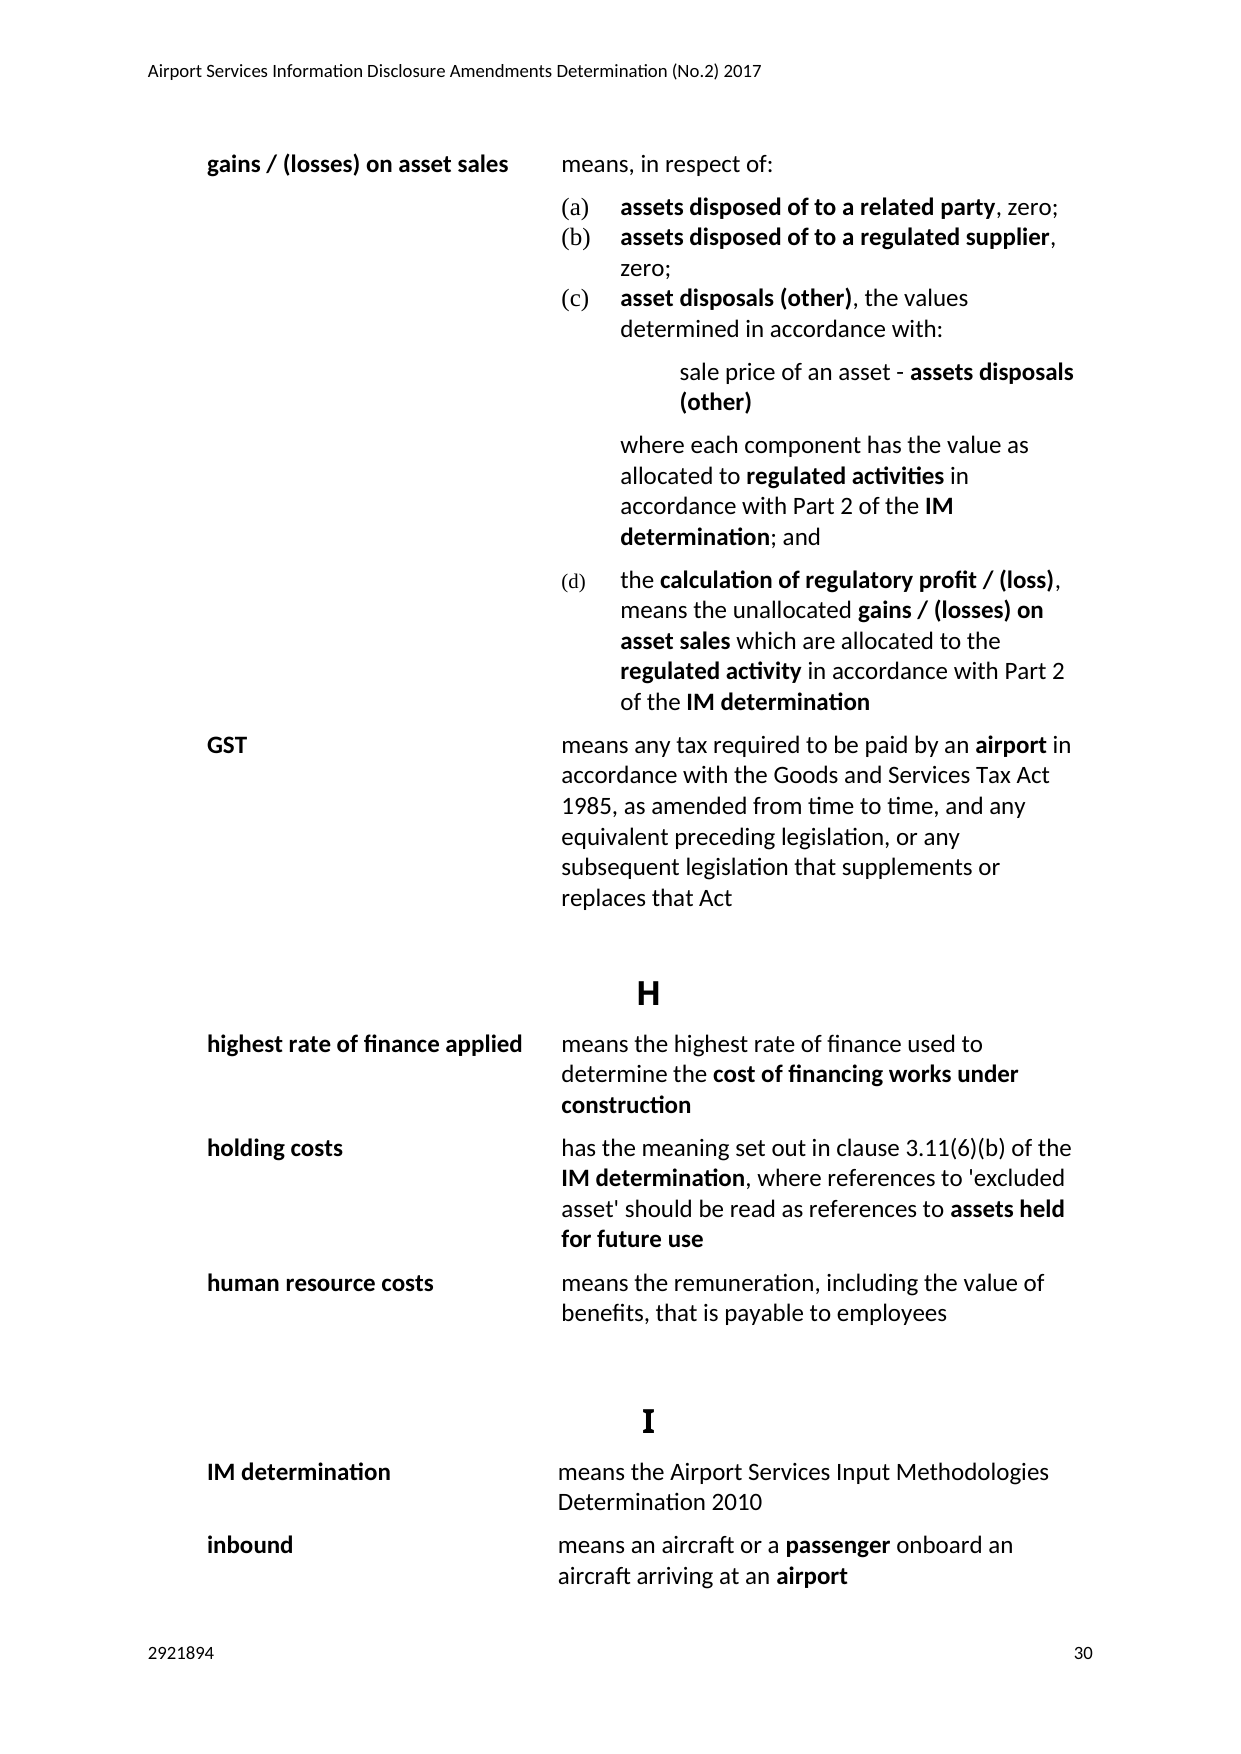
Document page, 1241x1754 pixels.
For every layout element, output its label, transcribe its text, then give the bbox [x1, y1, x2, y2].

table_header IM determination [193, 1456, 546, 1529]
table_header means the highest rate of finance used to determine the cost of financing works under construction [546, 1028, 1093, 1132]
table_cell holding costs [193, 1132, 546, 1267]
table_cell means an aircraft or a passenger onboard an aircraft arriving at an airport [546, 1530, 1093, 1603]
table_cell inbound [193, 1530, 546, 1603]
table_cell means any tax required to be paid by an airport in accordance with the Goods and Services Tax Act 1985, as amended from time to time, and any equivalent preceding legislation, or any subsequent legislation that supplements or replaces that Act [546, 729, 1093, 925]
table_header means the Airport Services Input Methodologies Determination 2010 [546, 1456, 1093, 1529]
text I [204, 1398, 1092, 1443]
table_cell human resource costs [193, 1267, 546, 1340]
table_cell has the meaning set out in clause 3.11(6)(b) of the IM determination, where references to 'excluded asset' should be read as references to assets held for future use [546, 1132, 1093, 1267]
table_header highest rate of finance applied [193, 1028, 546, 1132]
text H [204, 970, 1092, 1016]
table_cell GST [193, 729, 546, 925]
table_cell means the remuneration, including the value of benefits, that is payable to employees [546, 1267, 1093, 1340]
table_cell gains / (losses) on asset sales [193, 148, 546, 729]
table_cell means, in respect of: assets disposed of to a related party, zero; assets disposed of to a regulated supplier, zero; asset disposals (other), the values determined in accordance with: sale price of an asset - assets disposals (other) where each component has the value as allocated to regulated activities in accordance with Part 2 of the IM determination; and the calculation of regulatory profit / (loss), means the unallocated gains / (losses) on asset sales which are allocated to the regulated activity in accordance with Part 2 of the IM determination [546, 148, 1093, 729]
